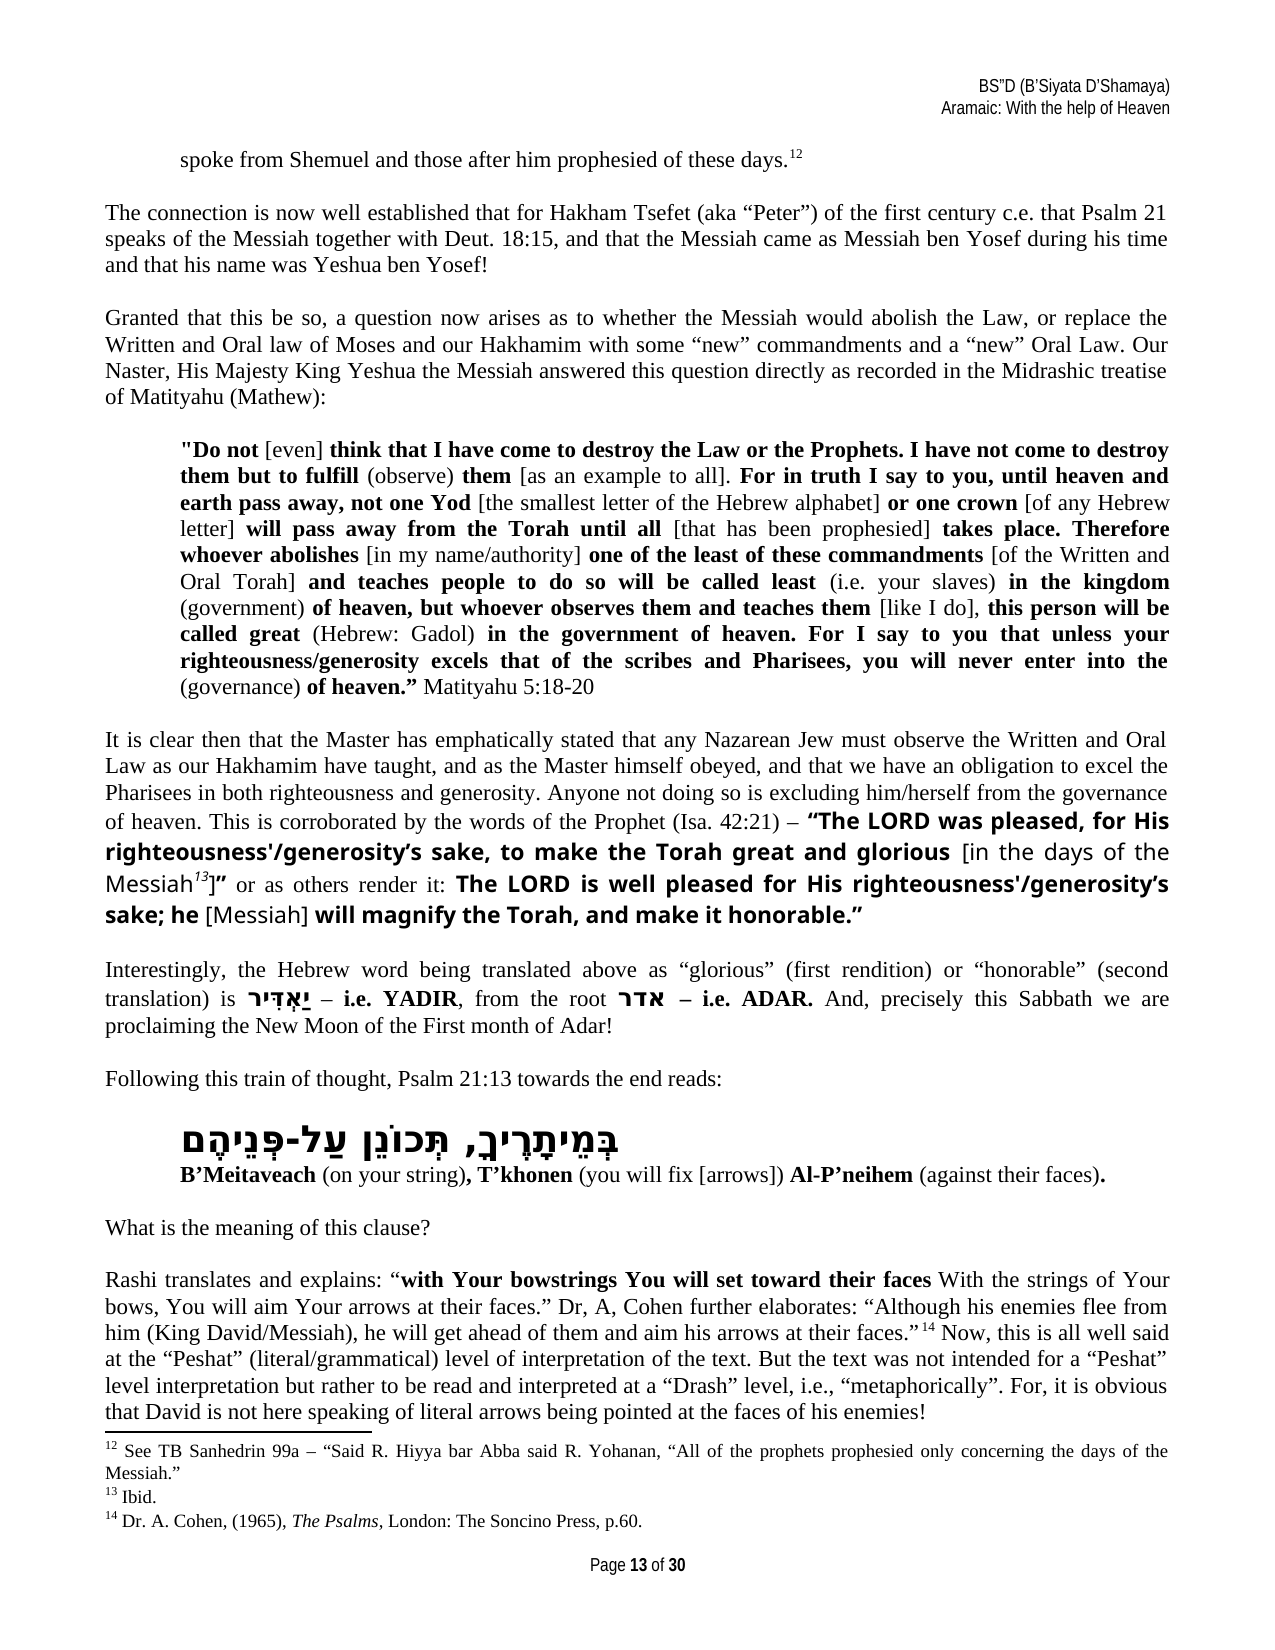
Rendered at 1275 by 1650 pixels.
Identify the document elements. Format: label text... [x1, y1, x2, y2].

text Following this train of thought, Psalm 21:13 towards the end reads: [105, 1064, 1170, 1091]
text "Do not [even] think that I have come to destroy the Law or the Prophets. I have not come to destroy them but to fulfill (observe) them [as an example to all]. For in truth I say to you, until heaven and earth pass away, not one Yod [the smallest letter of the Hebrew alphabet] or one crown [of any Hebrew letter] will pass away from the Torah until all [that has been prophesied] takes place. Therefore whoever abolishes [in my name/authority] one of the least of these commandments [of the Written and Oral Torah] and teaches people to do so will be called least (i.e. your slaves) in the kingdom (government) of heaven, but whoever observes them and teaches them [like I do], this person will be called great (Hebrew: Gadol) in the government of heaven. For I say to you that unless your righteousness/generosity excels that of the scribes and Pharisees, you will never enter into the (governance) of heaven.” Matityahu 5:18-20 [180, 436, 1170, 699]
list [180, 146, 1170, 172]
text Interestingly, the Hebrew word being translated above as “glorious” (first rendition) or “honorable” (second translation) is יַאְדִּיר – i.e. YADIR, from the root אדר – i.e. ADAR. And, precisely this Sabbath we are proclaiming the New Moon of the First month of Adar! [105, 956, 1170, 1038]
text Rashi translates and explains: “with Your bowstrings You will set toward their faces With the strings of Your bows, You will aim Your arrows at their faces.” Dr, A, Cohen further elaborates: “Although his enemies flee from him (King David/Messiah), he will get ahead of them and aim his arrows at their faces.” Now, this is all well said at the “Peshat” (literal/grammatical) level of interpretation of the text. But the text was not intended for a “Peshat” level interpretation but rather to be read and interpreted at a “Drash” level, i.e., “metaphorically”. For, it is obvious that David is not here speaking of literal arrows being pointed at the faces of his enemies! [105, 1266, 1170, 1424]
text B’Meitaveach (on your string), T’khonen (you will fix [arrows]) Al-P’neihem (against their faces). [180, 1161, 1170, 1187]
text בְּמֵיתָרֶיךָ, תְּכוֹנֵן עַל-פְּנֵיהֶם [180, 1117, 1170, 1161]
text The connection is now well established that for Hakham Tsefet (aka “Peter”) of the first century c.e. that Psalm 21 speaks of the Messiah together with Deut. 18:15, and that the Messiah came as Messiah ben Yosef during his time and that his name was Yeshua ben Yosef! [105, 199, 1170, 278]
text What is the meaning of this clause? [105, 1214, 1170, 1240]
text It is clear then that the Master has emphatically stated that any Nazarean Jew must observe the Written and Oral Law as our Hakhamim have taught, and as the Master himself obeyed, and that we have an obligation to excel the Pharisees in both righteousness and generosity. Anyone not doing so is excluding him/herself from the governance of heaven. This is corroborated by the words of the Prophet (Isa. 42:21) – “The LORD was pleased, for His righteousness'/generosity’s sake, to make the Torah great and glorious [in the days of the Messiah]” or as others render it: The LORD is well pleased for His righteousness'/generosity’s sake; he [Messiah] will magnify the Torah, and make it honorable.” [105, 726, 1170, 930]
text Granted that this be so, a question now arises as to whether the Messiah would abolish the Law, or replace the Written and Oral law of Moses and our Hakhamim with some “new” commandments and a “new” Oral Law. Our Naster, His Majesty King Yeshua the Messiah answered this question directly as recorded in the Midrashic treatise of Matityahu (Mathew): [105, 304, 1170, 410]
